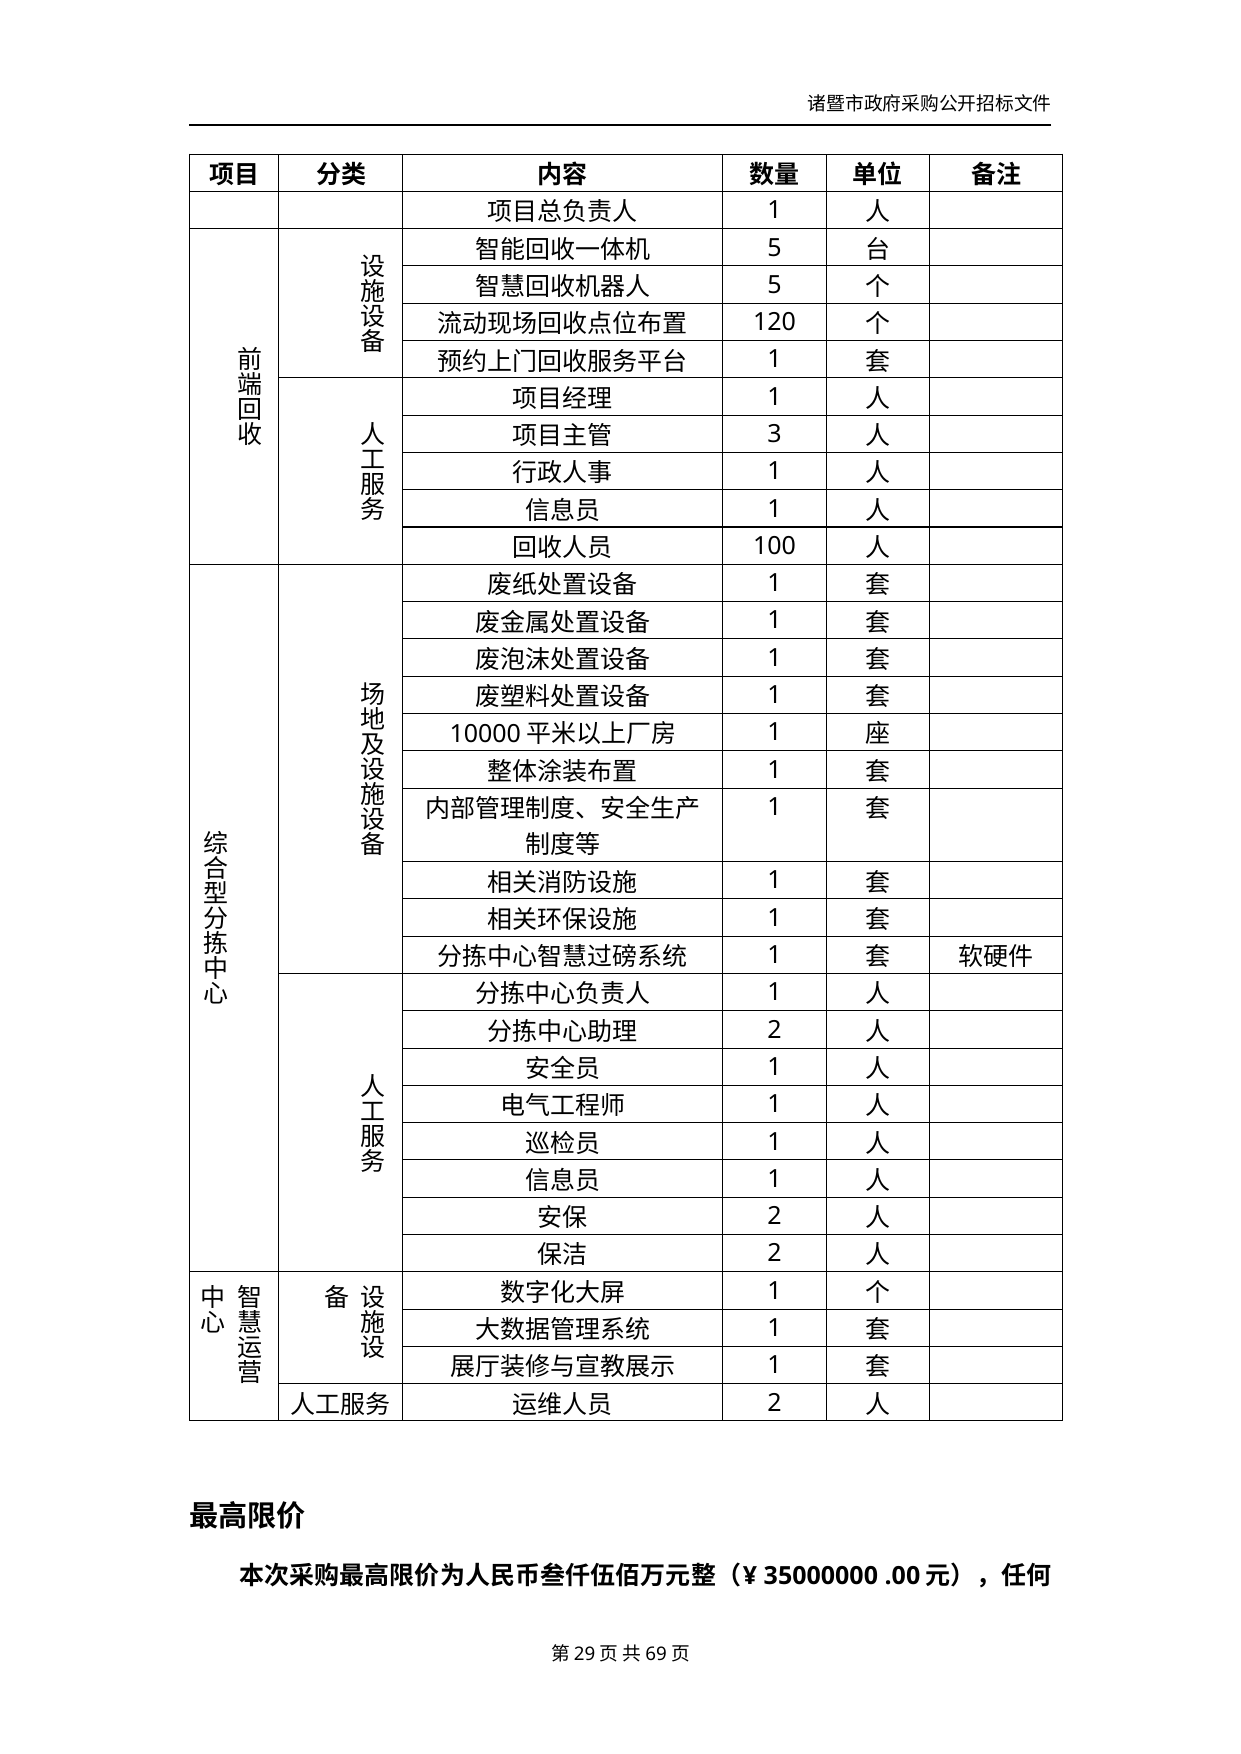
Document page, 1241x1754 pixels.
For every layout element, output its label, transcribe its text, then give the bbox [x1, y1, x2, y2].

table_cell 人 [827, 1049, 929, 1085]
table_cell 100 [723, 528, 826, 564]
table_cell 信息员 [403, 1160, 722, 1197]
text 最高限价 [189, 1480, 1051, 1538]
table_cell 个 [827, 266, 929, 303]
table_cell 1 [723, 1086, 826, 1122]
table_cell 软硬件 [930, 937, 1062, 973]
table_cell 套 [827, 677, 929, 713]
table_cell 人 [827, 1011, 929, 1047]
table_cell 运维人员 [403, 1384, 722, 1420]
table_cell 个 [827, 304, 929, 340]
table_cell [930, 639, 1062, 676]
table_cell [930, 974, 1062, 1010]
table_cell [930, 528, 1062, 564]
table_cell [930, 1011, 1062, 1047]
table_cell 智能回收一体机 [403, 229, 722, 265]
table_cell 人 [827, 192, 929, 228]
table_cell 信息员 [403, 490, 722, 526]
table_cell 分拣中心助理 [403, 1011, 722, 1047]
table_cell [930, 229, 1062, 265]
table_cell 1 [723, 1347, 826, 1383]
table_cell 设施设备 [279, 1272, 402, 1383]
table_cell [190, 192, 278, 228]
table_cell 预约上门回收服务平台 [403, 341, 722, 377]
table_cell 综合型分拣中心 [190, 565, 278, 1271]
table_cell 数字化大屏 [403, 1272, 722, 1308]
table_cell 分拣中心负责人 [403, 974, 722, 1010]
table_cell [930, 1272, 1062, 1308]
table_cell 相关消防设施 [403, 862, 722, 898]
table_cell 项目经理 [403, 378, 722, 414]
table_cell 2 [723, 1198, 826, 1234]
table_cell [930, 1086, 1062, 1122]
table_cell [930, 714, 1062, 750]
table_cell [930, 862, 1062, 898]
table_header 备注 [930, 155, 1062, 191]
table_cell 1 [723, 490, 826, 526]
table_cell 1 [723, 602, 826, 638]
table_cell 1 [723, 1123, 826, 1159]
table_cell 人工服务 [279, 1384, 402, 1420]
table_cell [930, 416, 1062, 452]
table_cell 人工服务 [279, 974, 402, 1271]
table_cell [930, 1049, 1062, 1085]
table_cell 1 [723, 565, 826, 601]
table_cell 人 [827, 1123, 929, 1159]
table_cell 巡检员 [403, 1123, 722, 1159]
table_cell [930, 1235, 1062, 1271]
table_cell 1 [723, 453, 826, 489]
table_cell 1 [723, 639, 826, 676]
table_cell 120 [723, 304, 826, 340]
table_cell 人 [827, 490, 929, 526]
table_cell 流动现场回收点位布置 [403, 304, 722, 340]
table_cell 1 [723, 677, 826, 713]
table_cell 项目总负责人 [403, 192, 722, 228]
table_cell 人 [827, 1086, 929, 1122]
table_header 数量 [723, 155, 826, 191]
table_cell 1 [723, 1160, 826, 1197]
table_cell 5 [723, 266, 826, 303]
table_cell 人 [827, 453, 929, 489]
table_cell 1 [723, 378, 826, 414]
table_cell 保洁 [403, 1235, 722, 1271]
table_cell 1 [723, 862, 826, 898]
table_cell 人工服务 [279, 378, 402, 564]
table_cell [930, 1347, 1062, 1383]
table_cell 人 [827, 378, 929, 414]
table_cell 1 [723, 974, 826, 1010]
table_cell 废泡沫处置设备 [403, 639, 722, 676]
table_header 分类 [279, 155, 402, 191]
table_cell 套 [827, 899, 929, 936]
table_cell 安全员 [403, 1049, 722, 1085]
table_cell 3 [723, 416, 826, 452]
table_cell 1 [723, 899, 826, 936]
table_cell 展厅装修与宣教展示 [403, 1347, 722, 1383]
table_cell [930, 602, 1062, 638]
table_cell 分拣中心智慧过磅系统 [403, 937, 722, 973]
table_cell 套 [827, 341, 929, 377]
table_cell 套 [827, 602, 929, 638]
table_cell 项目主管 [403, 416, 722, 452]
table_cell [930, 378, 1062, 414]
table_cell 人 [827, 1198, 929, 1234]
table_cell 安保 [403, 1198, 722, 1234]
table_cell 人 [827, 416, 929, 452]
table_cell [930, 677, 1062, 713]
table_cell [930, 490, 1062, 526]
table_cell 1 [723, 751, 826, 787]
table_cell 套 [827, 565, 929, 601]
table_cell 大数据管理系统 [403, 1310, 722, 1346]
table_cell 套 [827, 639, 929, 676]
table_cell [930, 1160, 1062, 1197]
table_cell 人 [827, 1160, 929, 1197]
table_cell 相关环保设施 [403, 899, 722, 936]
table_cell [930, 899, 1062, 936]
table_header 单位 [827, 155, 929, 191]
table_cell [930, 1384, 1062, 1420]
table_cell 1 [723, 1310, 826, 1346]
table_cell 个 [827, 1272, 929, 1308]
table_cell 1 [723, 1049, 826, 1085]
table_cell 套 [827, 751, 929, 787]
table_cell 行政人事 [403, 453, 722, 489]
table_cell [930, 304, 1062, 340]
table_cell 套 [827, 937, 929, 973]
table_cell 内部管理制度、安全生产制度等 [403, 789, 722, 861]
table_cell 1 [723, 192, 826, 228]
table_cell 1 [723, 341, 826, 377]
table_cell 1 [723, 789, 826, 861]
table_cell 智慧回收机器人 [403, 266, 722, 303]
table_cell 座 [827, 714, 929, 750]
table_cell 人 [827, 974, 929, 1010]
table_cell 5 [723, 229, 826, 265]
table_cell 人 [827, 1235, 929, 1271]
table_cell 人 [827, 1384, 929, 1420]
table_cell 前端回收 [190, 229, 278, 564]
table_cell 回收人员 [403, 528, 722, 564]
table_cell 人 [827, 528, 929, 564]
table_cell 台 [827, 229, 929, 265]
table_cell [279, 192, 402, 228]
table_cell 电气工程师 [403, 1086, 722, 1122]
table_cell [930, 341, 1062, 377]
table_cell 10000平米以上厂房 [403, 714, 722, 750]
table_cell [930, 1310, 1062, 1346]
table_cell [930, 192, 1062, 228]
table_header 内容 [403, 155, 722, 191]
table_cell 套 [827, 789, 929, 861]
table_cell 套 [827, 1310, 929, 1346]
table_cell [930, 453, 1062, 489]
table_cell 废纸处置设备 [403, 565, 722, 601]
table_cell 1 [723, 714, 826, 750]
table_cell 套 [827, 862, 929, 898]
table_cell [930, 565, 1062, 601]
table_cell 1 [723, 937, 826, 973]
table_cell [930, 1198, 1062, 1234]
table_cell 整体涂装布置 [403, 751, 722, 787]
table_cell 设施设备 [279, 229, 402, 377]
table_cell [930, 789, 1062, 861]
table_cell [930, 1123, 1062, 1159]
table_cell 2 [723, 1011, 826, 1047]
table_cell 1 [723, 1272, 826, 1308]
table_cell [930, 266, 1062, 303]
table_cell 智慧运营中心 [190, 1272, 278, 1420]
table_cell 套 [827, 1347, 929, 1383]
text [189, 1538, 1051, 1596]
table_cell 废塑料处置设备 [403, 677, 722, 713]
table_cell 2 [723, 1235, 826, 1271]
table_header 项目 [190, 155, 278, 191]
table_cell 2 [723, 1384, 826, 1420]
table_cell 场地及设施设备 [279, 565, 402, 973]
table_cell [930, 751, 1062, 787]
table_cell 废金属处置设备 [403, 602, 722, 638]
